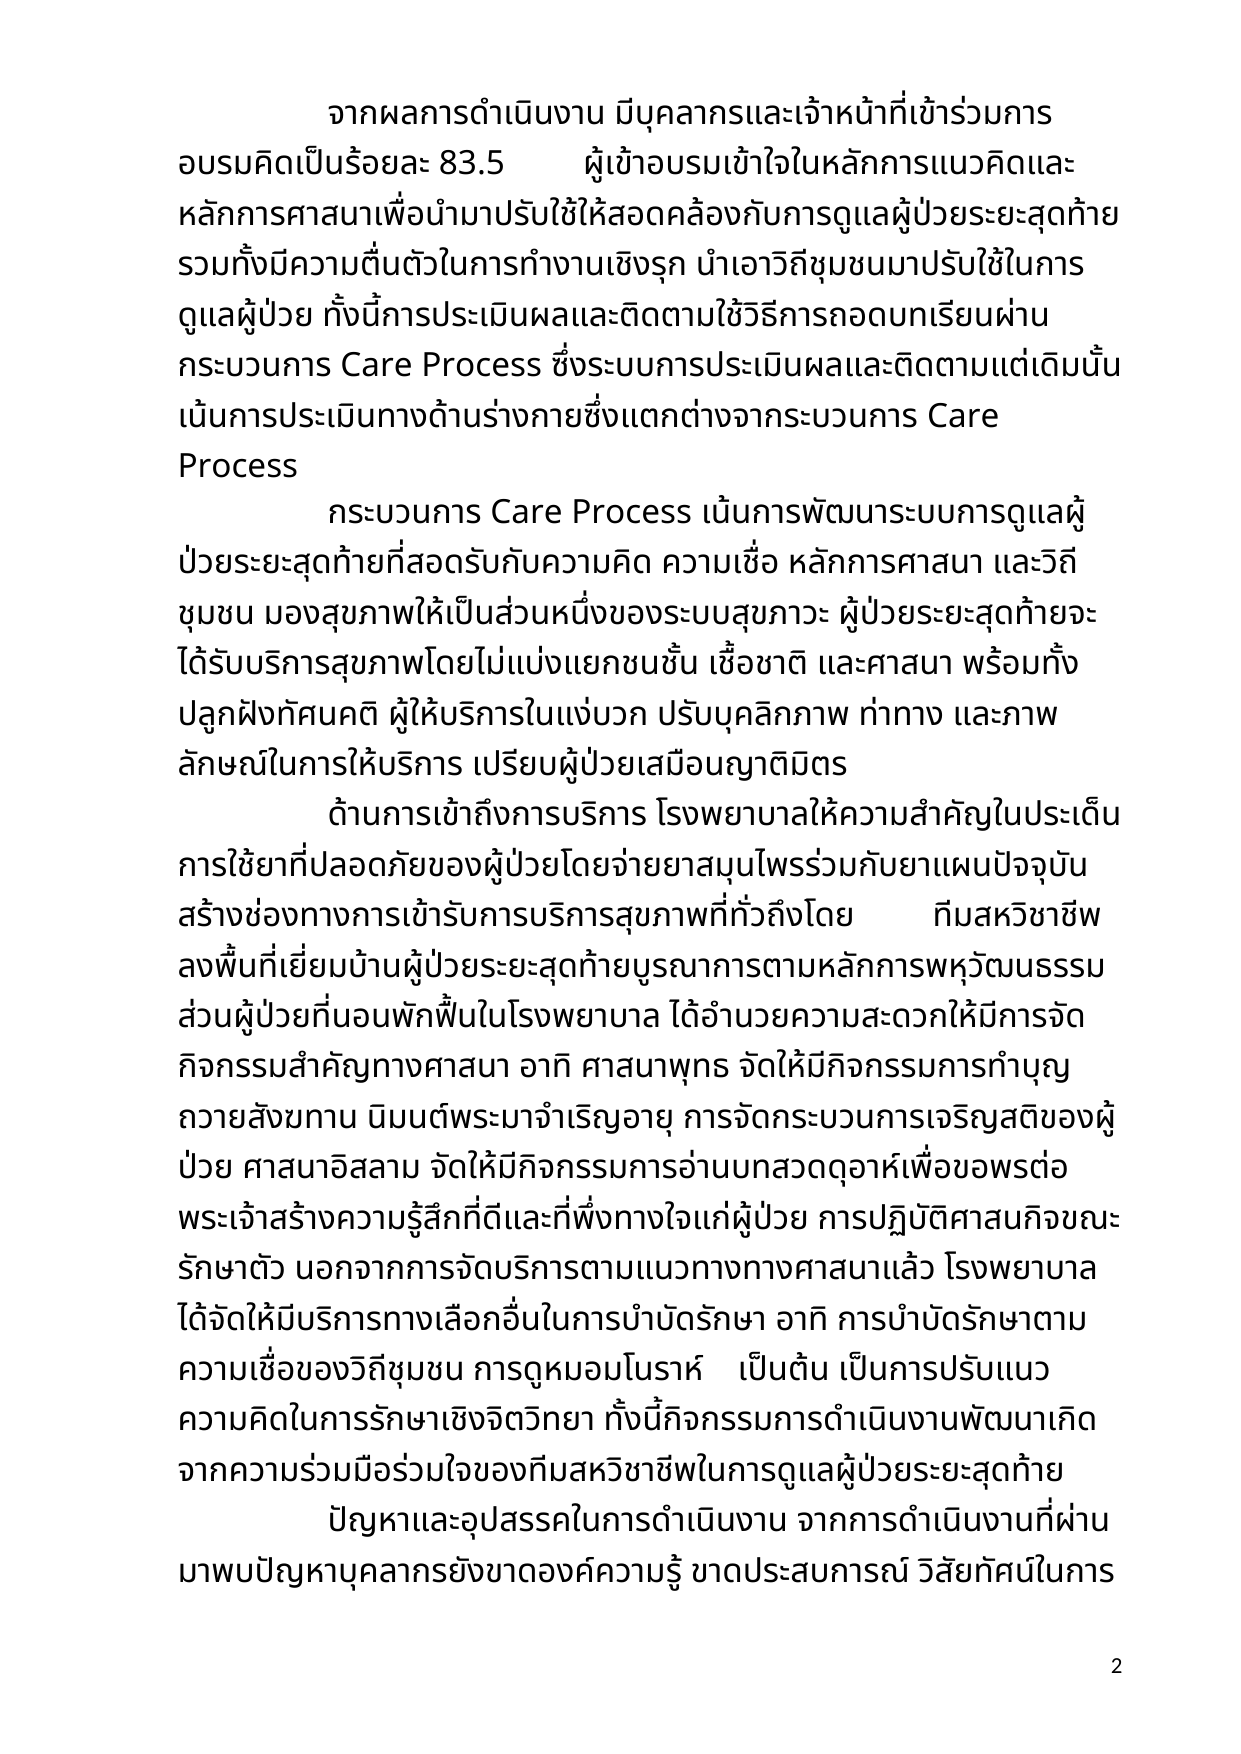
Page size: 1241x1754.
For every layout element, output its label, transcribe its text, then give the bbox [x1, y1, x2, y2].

text จากผลการดำเนินงาน มีบุคลากรและเจ้าหน้าที่เข้าร่วมการอบรมคิดเป็นร้อยละ 83.5 ผู้เข้าอบรมเข้าใจในหลักการแนวคิดและหลักการศาสนาเพื่อนำมาปรับใช้ให้สอดคล้องกับการดูแลผู้ป่วยระยะสุดท้าย รวมทั้งมีความตื่นตัวในการทำงานเชิงรุก นำเอาวิถีชุมชนมาปรับใช้ในการดูแลผู้ป่วย ทั้งนี้การประเมินผลและติดตามใช้วิธีการถอดบทเรียนผ่านกระบวนการ Care Process ซึ่งระบบการประเมินผลและติดตามแต่เดิมนั้นเน้นการประเมินทางด้านร่างกายซึ่งแตกต่างจากระบวนการ Care Process [177, 89, 1122, 488]
text กระบวนการ Care Process เน้นการพัฒนาระบบการดูแลผู้ป่วยระยะสุดท้ายที่สอดรับกับความคิด ความเชื่อ หลักการศาสนา และวิถีชุมชน มองสุขภาพให้เป็นส่วนหนึ่งของระบบสุขภาวะ ผู้ป่วยระยะสุดท้ายจะได้รับบริการสุขภาพโดยไม่แบ่งแยกชนชั้น เชื้อชาติ และศาสนา พร้อมทั้งปลูกฝังทัศนคติ ผู้ให้บริการในแง่บวก ปรับบุคลิกภาพ ท่าทาง และภาพลักษณ์ในการให้บริการ เปรียบผู้ป่วยเสมือนญาติมิตร [177, 488, 1122, 790]
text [177, 1496, 1122, 1597]
text ด้านการเข้าถึงการบริการ โรงพยาบาลให้ความสำคัญในประเด็นการใช้ยาที่ปลอดภัยของผู้ป่วยโดยจ่ายยาสมุนไพรร่วมกับยาแผนปัจจุบัน สร้างช่องทางการเข้ารับการบริการสุขภาพที่ทั่วถึงโดย ทีมสหวิชาชีพลงพื้นที่เยี่ยมบ้านผู้ป่วยระยะสุดท้ายบูรณาการตามหลักการพหุวัฒนธรรม ส่วนผู้ป่วยที่นอนพักฟื้นในโรงพยาบาล ได้อำนวยความสะดวกให้มีการจัดกิจกรรมสำคัญทางศาสนา อาทิ ศาสนาพุทธ จัดให้มีกิจกรรมการทำบุญถวายสังฆทาน นิมนต์พระมาจำเริญอายุ การจัดกระบวนการเจริญสติของผู้ป่วย ศาสนาอิสลาม จัดให้มีกิจกรรมการอ่านบทสวดดุอาห์เพื่อขอพรต่อพระเจ้าสร้างความรู้สึกที่ดีและที่พึ่งทางใจแก่ผู้ป่วย การปฏิบัติศาสนกิจขณะรักษาตัว นอกจากการจัดบริการตามแนวทางทางศาสนาแล้ว โรงพยาบาลได้จัดให้มีบริการทางเลือกอื่นในการบำบัดรักษา อาทิ การบำบัดรักษาตามความเชื่อของวิถีชุมชน การดูหมอมโนราห์ เป็นต้น เป็นการปรับแนวความคิดในการรักษาเชิงจิตวิทยา ทั้งนี้กิจกรรมการดำเนินงานพัฒนาเกิดจากความร่วมมือร่วมใจของทีมสหวิชาชีพในการดูแลผู้ป่วยระยะสุดท้าย [177, 790, 1122, 1496]
